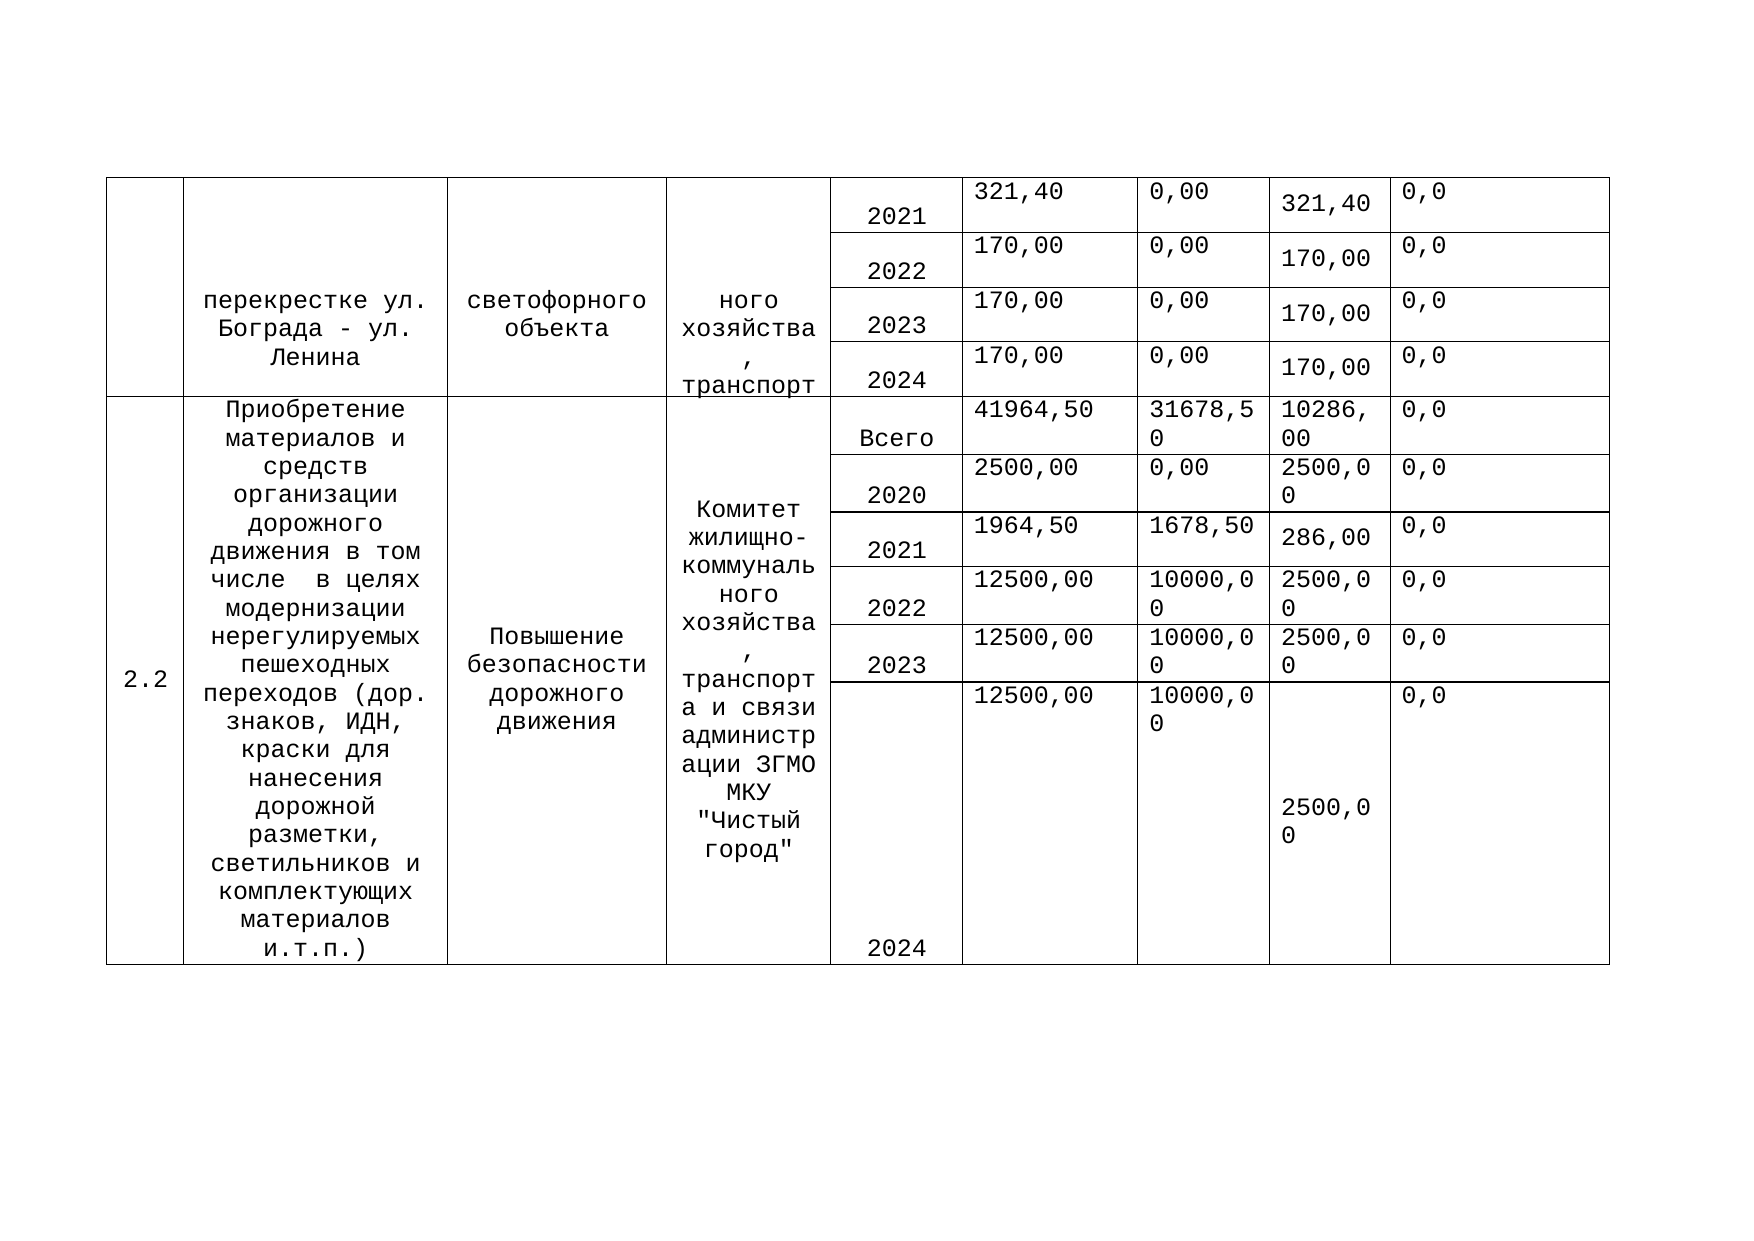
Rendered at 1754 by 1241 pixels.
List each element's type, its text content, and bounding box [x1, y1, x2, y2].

table_cell 170,00 [1270, 342, 1390, 396]
table_cell 31678,50 [1138, 397, 1269, 454]
table_cell 10000,00 [1138, 625, 1269, 681]
table_cell 1678,50 [1138, 513, 1269, 566]
table_cell 12500,00 [963, 567, 1137, 624]
table_cell 0,00 [1138, 233, 1269, 287]
table_cell 170,00 [963, 342, 1137, 396]
table_cell 0,0 [1391, 513, 1609, 566]
table_cell 12500,00 [963, 625, 1137, 681]
table_cell 0,0 [1391, 683, 1609, 964]
table_cell 12500,00 [963, 683, 1137, 964]
table_cell 2020 [831, 455, 962, 511]
table_cell Комитет жилищно-коммунального хозяйства, транспорта и связи администрации ЗГМО МКУ "Чистый город" [667, 397, 830, 964]
table_cell 2021 [831, 513, 962, 566]
table_cell 321,40 [963, 178, 1137, 232]
table_cell Повышение безопасности дорожного движения [448, 397, 666, 964]
table_cell 2500,00 [1270, 567, 1390, 624]
table_cell 0,00 [1138, 455, 1269, 511]
table_cell 0,0 [1391, 288, 1609, 341]
table_cell 2021 [831, 178, 962, 232]
table_cell 0,0 [1391, 342, 1609, 396]
table_cell 0,00 [1138, 178, 1269, 232]
table_cell 170,00 [1270, 288, 1390, 341]
table_cell 321,40 [1270, 178, 1390, 232]
table_cell 2023 [831, 625, 962, 681]
table_cell 2500,00 [1270, 455, 1390, 511]
table_cell 41964,50 [963, 397, 1137, 454]
table_cell 1964,50 [963, 513, 1137, 566]
table_cell 0,0 [1391, 233, 1609, 287]
table_cell 2024 [831, 683, 962, 964]
table_cell 286,00 [1270, 513, 1390, 566]
table_cell 170,00 [1270, 233, 1390, 287]
table_cell 170,00 [963, 288, 1137, 341]
table_cell 170,00 [963, 233, 1137, 287]
table_cell 2500,00 [963, 455, 1137, 511]
table_cell 0,0 [1391, 455, 1609, 511]
table_cell 0,0 [1391, 178, 1609, 232]
table_cell 2022 [831, 233, 962, 287]
table_cell 0,00 [1138, 288, 1269, 341]
table_cell 0,0 [1391, 625, 1609, 681]
table_cell 0,0 [1391, 567, 1609, 624]
table_cell Всего [831, 397, 962, 454]
table_cell 10000,00 [1138, 683, 1269, 964]
table_cell 10286,00 [1270, 397, 1390, 454]
table_cell 10000,00 [1138, 567, 1269, 624]
table_cell Приобретение материалов и средств организации дорожного движения в том числе в целях модернизации нерегулируемых пешеходных переходов (дор. знаков, ИДН, краски для нанесения дорожной разметки, светильников и комплектующих материалов и.т.п.) [184, 397, 447, 964]
table_cell 2022 [831, 567, 962, 624]
table_cell 2023 [831, 288, 962, 341]
table_cell 0,0 [1391, 397, 1609, 454]
table_cell 2500,00 [1270, 625, 1390, 681]
table_cell 0,00 [1138, 342, 1269, 396]
table_cell 2500,00 [1270, 683, 1390, 964]
table_cell 2.2 [107, 397, 183, 964]
table_cell 2024 [831, 342, 962, 396]
